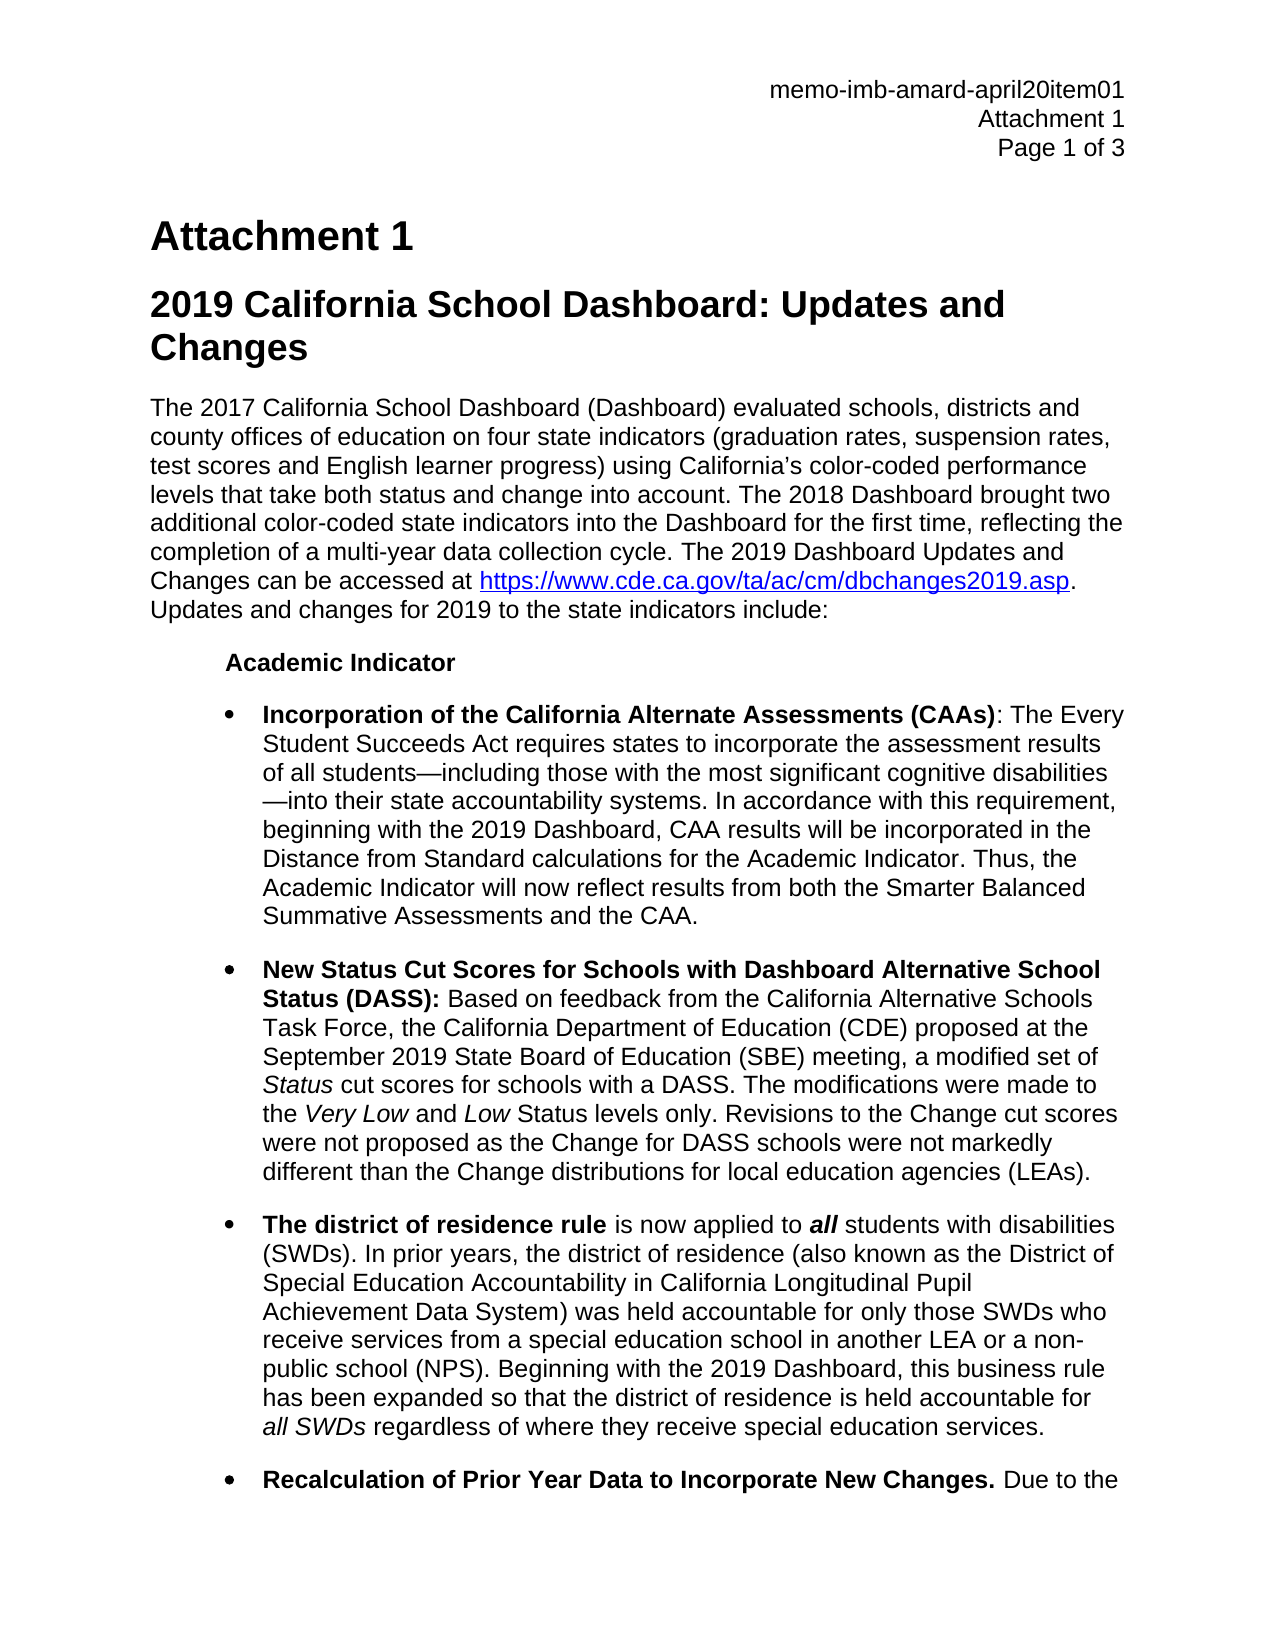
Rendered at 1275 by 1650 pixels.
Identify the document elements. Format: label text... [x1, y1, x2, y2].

subtitle Academic Indicator [225, 648, 1125, 677]
text The 2017 California School Dashboard (Dashboard) evaluated schools, districts and county offices of education on four state indicators (graduation rates, suspension rates, test scores and English learner progress) using California’s color-coded performance levels that take both status and change into account. The 2018 Dashboard brought two additional color-coded state indicators into the Dashboard for the first time, reflecting the completion of a multi-year data collection cycle. The 2019 Dashboard Updates and Changes can be accessed at https://www.cde.ca.gov/ta/ac/cm/dbchanges2019.asp. Updates and changes for 2019 to the state indicators include: [150, 393, 1125, 623]
subtitle 2019 California School Dashboard: Updates and Changes [150, 282, 1125, 368]
subtitle Attachment 1 [150, 211, 1125, 259]
list New Status Cut Scores for Schools with Dashboard Alternative School Status (DASS): Based on feedback from the California Alternative Schools Task Force, the California Department of Education (CDE) proposed at the September 2019 State Board of Education (SBE) meeting, a modified set of Status cut scores for schools with a DASS. The modifications were made to the Very Low and Low Status levels only. Revisions to the Change cut scores were not proposed as the Change for DASS schools were not markedly different than the Change distributions for local education agencies (LEAs). [225, 955, 1125, 1185]
list Incorporation of the California Alternate Assessments (CAAs): The Every Student Succeeds Act requires states to incorporate the assessment results of all students—including those with the most significant cognitive disabilities—into their state accountability systems. In accordance with this requirement, beginning with the 2019 Dashboard, CAA results will be incorporated in the Distance from Standard calculations for the Academic Indicator. Thus, the Academic Indicator will now reflect results from both the Smarter Balanced Summative Assessments and the CAA. [225, 700, 1125, 930]
list The district of residence rule is now applied to all students with disabilities (SWDs). In prior years, the district of residence (also known as the District of Special Education Accountability in California Longitudinal Pupil Achievement Data System) was held accountable for only those SWDs who receive services from a special education school in another LEA or a non-public school (NPS). Beginning with the 2019 Dashboard, this business rule has been expanded so that the district of residence is held accountable for all SWDs regardless of where they receive special education services. [225, 1210, 1125, 1440]
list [225, 1465, 1125, 1494]
